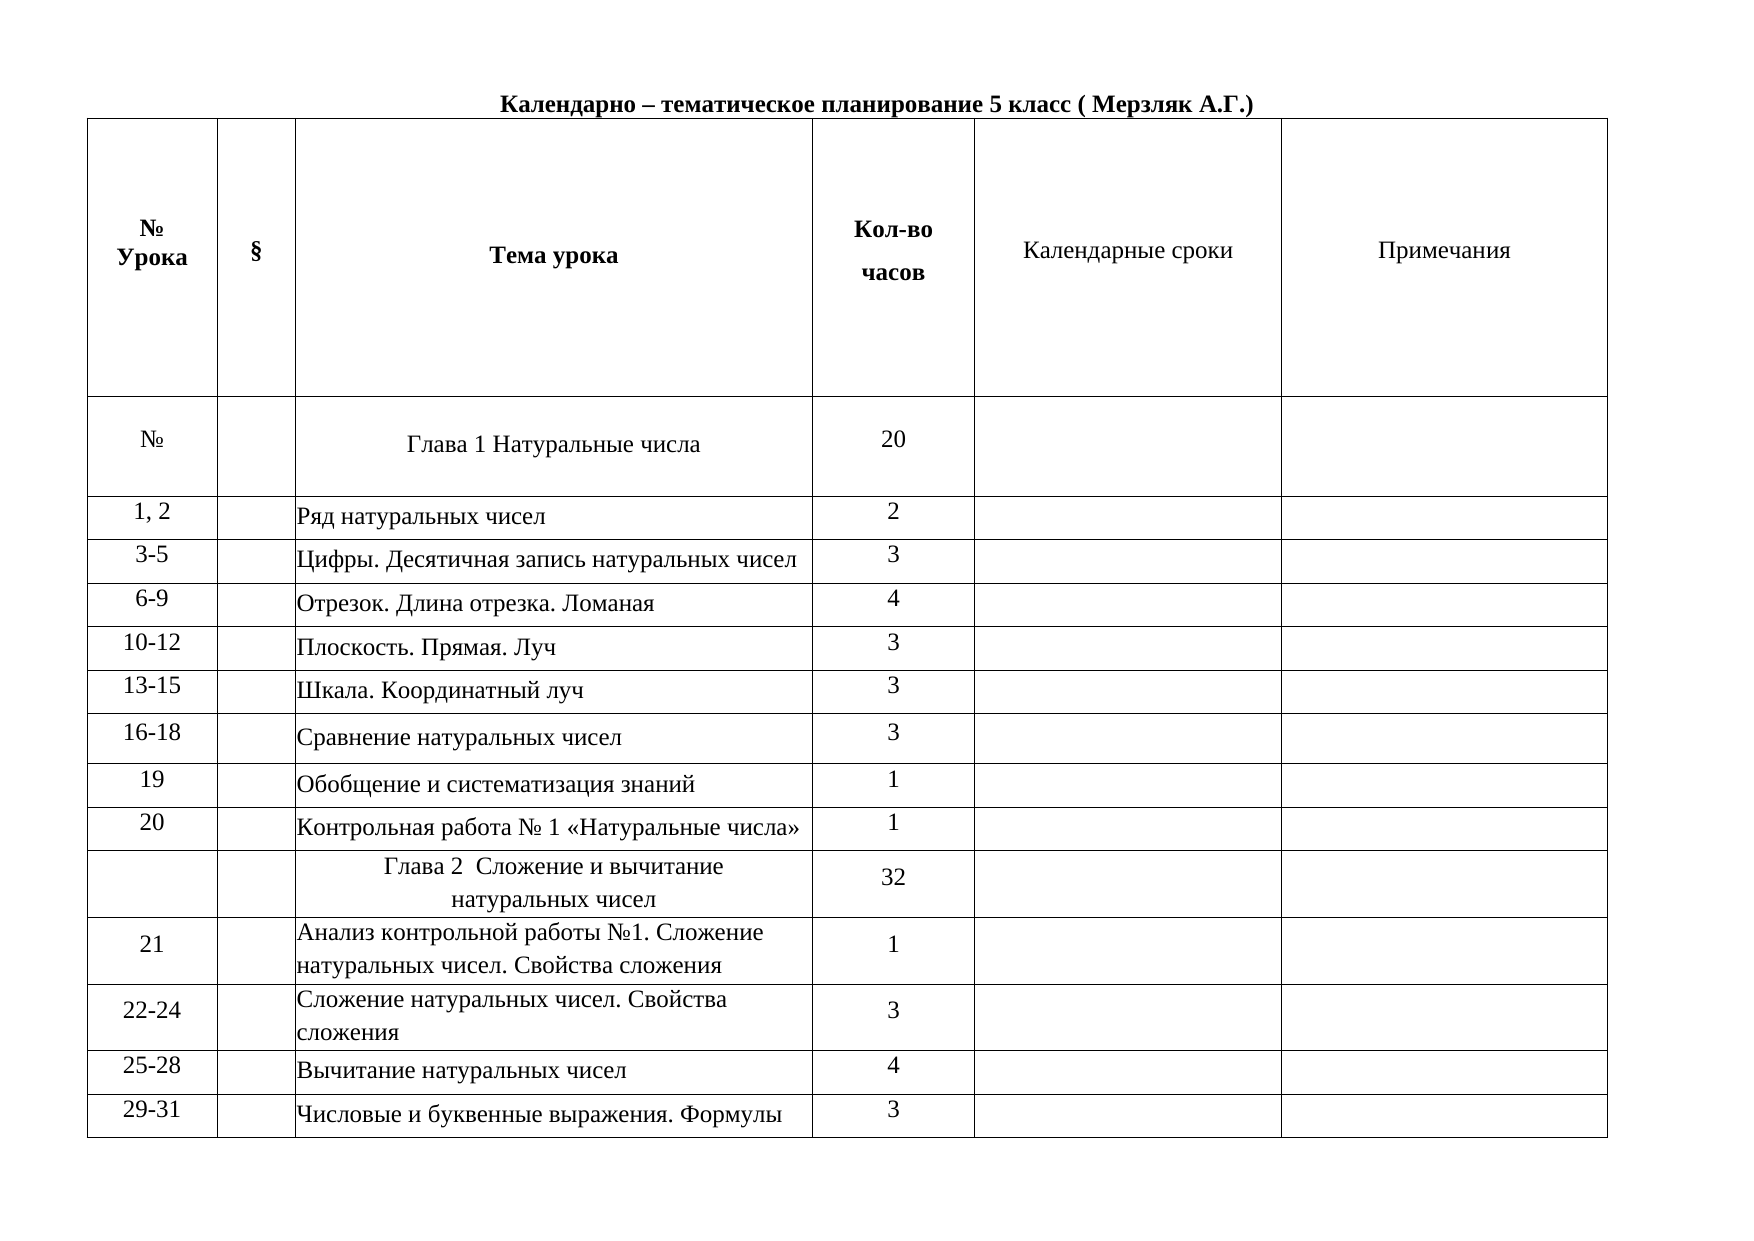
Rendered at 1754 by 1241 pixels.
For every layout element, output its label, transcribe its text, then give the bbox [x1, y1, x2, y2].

table_cell Контрольная работа № 1 «Натуральные числа» [296, 808, 812, 850]
table_cell [975, 627, 1281, 670]
table_cell [218, 985, 295, 1050]
table_cell № [88, 397, 217, 496]
table_header Тема урока [296, 119, 812, 396]
table_cell [218, 808, 295, 850]
table_cell Цифры. Десятичная запись натуральных чисел [296, 540, 812, 583]
table_cell [1282, 540, 1607, 583]
table_cell [975, 584, 1281, 626]
table_cell [218, 1051, 295, 1093]
table_header § [218, 119, 295, 396]
table_cell 29-31 [88, 1095, 217, 1137]
table_cell [218, 1095, 295, 1137]
table_cell 3-5 [88, 540, 217, 583]
table_cell 16-18 [88, 714, 217, 763]
table_cell 3 [813, 985, 974, 1050]
table_cell [218, 851, 295, 917]
table_cell 3 [813, 540, 974, 583]
table_cell [218, 397, 295, 496]
table_cell [975, 808, 1281, 850]
table_cell [975, 497, 1281, 539]
table_cell 3 [813, 1095, 974, 1137]
table_cell 21 [88, 918, 217, 983]
table_cell [218, 671, 295, 713]
table_cell Анализ контрольной работы №1. Сложение натуральных чисел. Свойства сложения [296, 918, 812, 983]
table_cell Сравнение натуральных чисел [296, 714, 812, 763]
table_cell Шкала. Координатный луч [296, 671, 812, 713]
table_cell [218, 540, 295, 583]
table_cell Ряд натуральных чисел [296, 497, 812, 539]
table_cell [218, 497, 295, 539]
table_cell 1 [813, 808, 974, 850]
table_cell [975, 918, 1281, 983]
table_cell [218, 764, 295, 807]
table_cell Плоскость. Прямая. Луч [296, 627, 812, 670]
table_header Календарные сроки [975, 119, 1281, 396]
table_cell [975, 1095, 1281, 1137]
table_cell [1282, 714, 1607, 763]
table_cell [975, 764, 1281, 807]
table_cell [1282, 584, 1607, 626]
table_cell [1282, 918, 1607, 983]
table_cell 19 [88, 764, 217, 807]
table_cell 20 [88, 808, 217, 850]
table_cell Вычитание натуральных чисел [296, 1051, 812, 1093]
table_cell Отрезок. Длина отрезка. Ломаная [296, 584, 812, 626]
table_cell 1 [813, 764, 974, 807]
table_cell 20 [813, 397, 974, 496]
table_cell [1282, 397, 1607, 496]
table_cell [975, 851, 1281, 917]
table_cell [1282, 1051, 1607, 1093]
table_cell 10-12 [88, 627, 217, 670]
table_cell [1282, 671, 1607, 713]
table_cell [975, 540, 1281, 583]
table_cell 2 [813, 497, 974, 539]
table_cell 22-24 [88, 985, 217, 1050]
table_cell 25-28 [88, 1051, 217, 1093]
table_cell [975, 671, 1281, 713]
table_cell [1282, 808, 1607, 850]
table_header Примечания [1282, 119, 1607, 396]
table_cell 3 [813, 627, 974, 670]
table_cell [1282, 764, 1607, 807]
table_cell Глава 2 Сложение и вычитание натуральных чисел [296, 851, 812, 917]
table_cell [1282, 851, 1607, 917]
table_cell [1282, 627, 1607, 670]
table_cell 6-9 [88, 584, 217, 626]
table_cell [1282, 1095, 1607, 1137]
table_cell [1282, 985, 1607, 1050]
table_cell [218, 627, 295, 670]
table_cell 32 [813, 851, 974, 917]
table_header Кол-во часов [813, 119, 974, 396]
text Календарно – тематическое планирование 5 класс ( Мерзляк А.Г.) [89, 89, 1665, 117]
table_cell [975, 714, 1281, 763]
table_cell [218, 584, 295, 626]
table_cell [975, 1051, 1281, 1093]
table_cell [88, 851, 217, 917]
table_cell 1 [813, 918, 974, 983]
table_cell [975, 397, 1281, 496]
table_header № Урока [88, 119, 217, 396]
table_cell 4 [813, 584, 974, 626]
table_cell Числовые и буквенные выражения. Формулы [296, 1095, 812, 1137]
table_cell [218, 714, 295, 763]
table_cell 3 [813, 671, 974, 713]
table_cell [218, 918, 295, 983]
table_cell 4 [813, 1051, 974, 1093]
table_cell [975, 985, 1281, 1050]
table_cell 13-15 [88, 671, 217, 713]
table_cell Обобщение и систематизация знаний [296, 764, 812, 807]
table_cell 1, 2 [88, 497, 217, 539]
table_cell 3 [813, 714, 974, 763]
table_cell Сложение натуральных чисел. Свойства сложения [296, 985, 812, 1050]
table_cell [1282, 497, 1607, 539]
table_cell Глава 1 Натуральные числа [296, 397, 812, 496]
